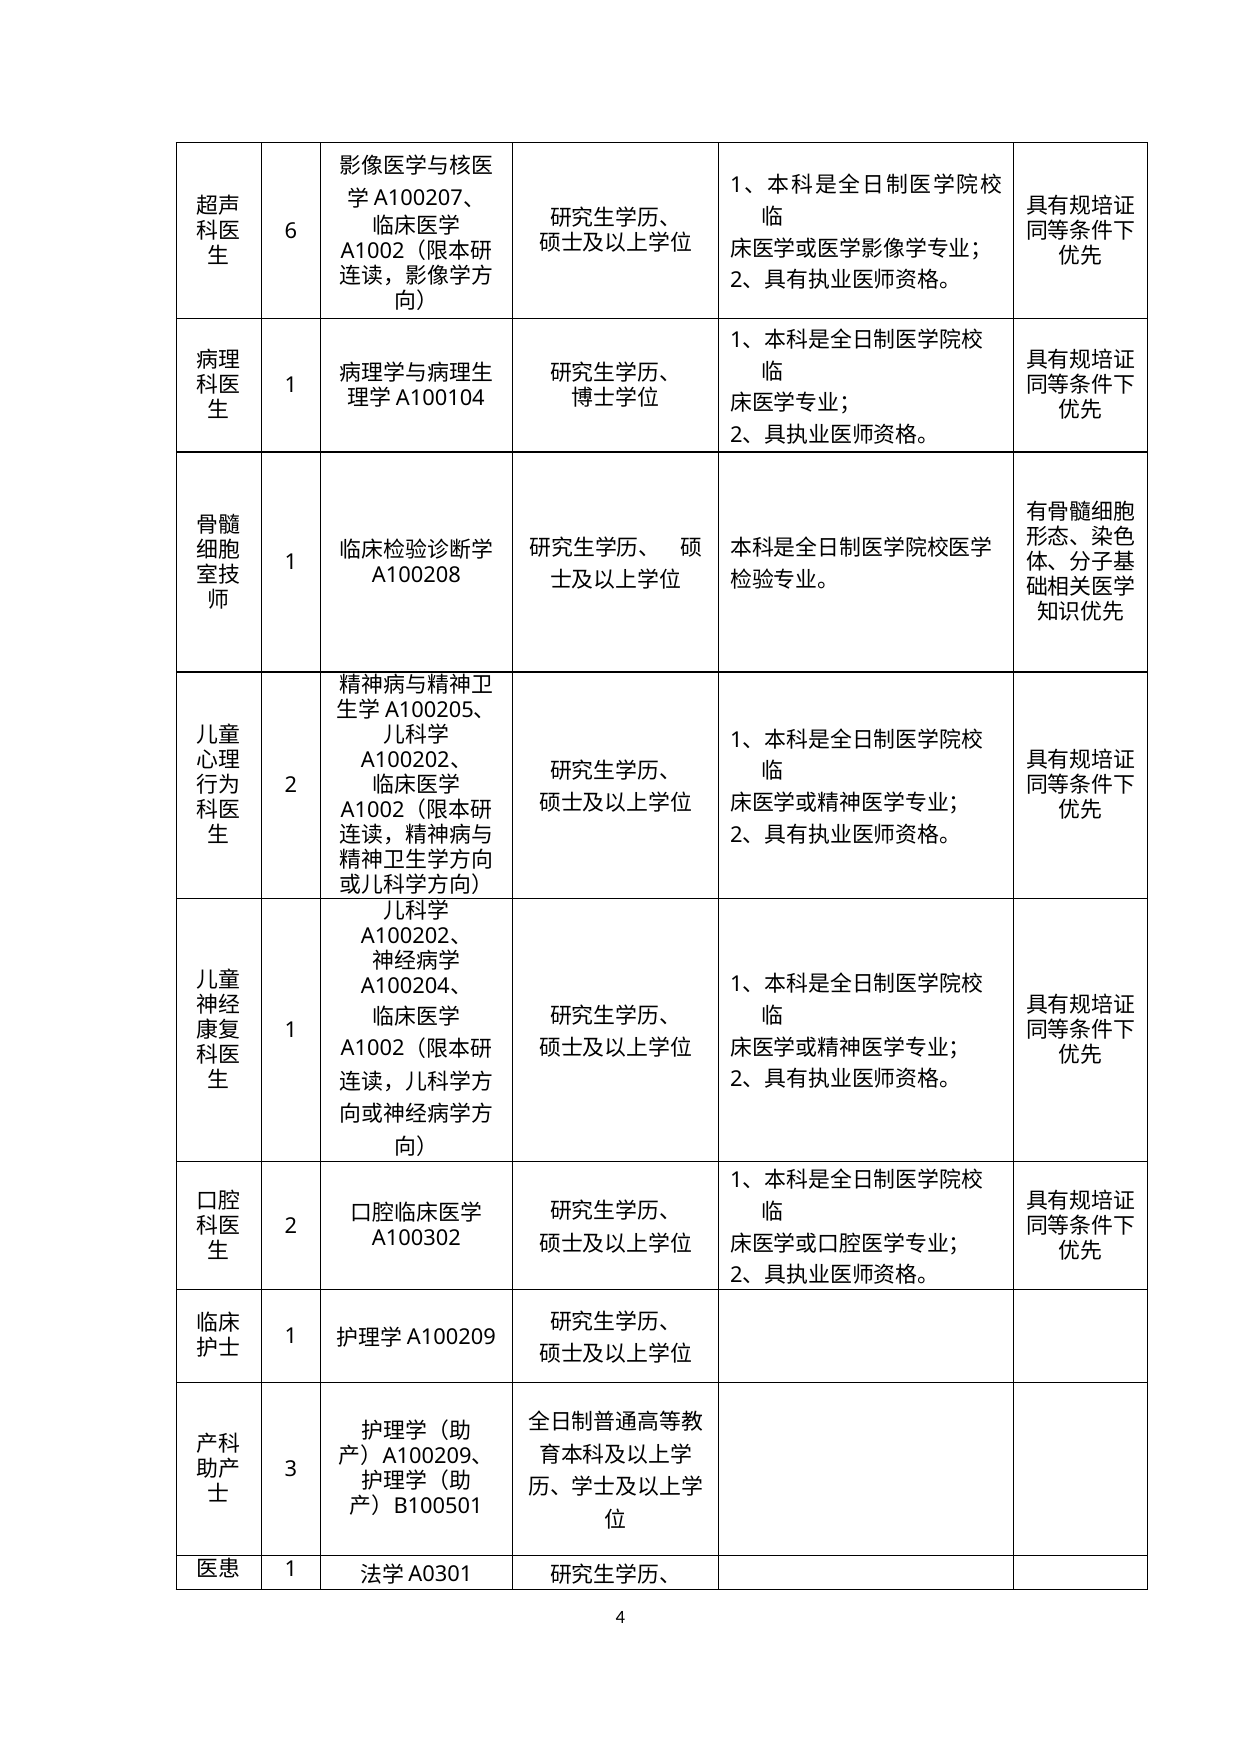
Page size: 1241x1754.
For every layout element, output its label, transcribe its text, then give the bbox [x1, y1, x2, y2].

table_cell 1、本科是全日制医学院校临 床医学或精神医学专业； 2、具有执业医师资格。 [719, 673, 1013, 897]
table_cell 具有规培证同等条件下优先 [1014, 1162, 1147, 1289]
table_cell 研究生学历、 硕士及以上学位 [513, 143, 718, 318]
table_cell [1014, 1556, 1147, 1589]
table_cell 2 [262, 673, 320, 897]
table_cell 1 [262, 1290, 320, 1382]
table_cell 具有规培证同等条件下优先 [1014, 319, 1147, 451]
table_cell [1014, 1383, 1147, 1555]
table_cell 口腔临床医学A100302 [321, 1162, 512, 1289]
table_cell 研究生学历、 硕士及以上学位 [513, 899, 718, 1161]
table_cell 研究生学历、 硕士及以上学位 [513, 453, 718, 671]
table_cell 病理学与病理生理学A100104 [321, 319, 512, 451]
table_cell 口腔科医生 [177, 1162, 261, 1289]
table_cell 研究生学历、 硕士及以上学位 [513, 1162, 718, 1289]
table_cell 2 [262, 1162, 320, 1289]
table_cell 1 [262, 1556, 320, 1589]
table_cell 医患办 [177, 1556, 261, 1589]
table_cell 具有规培证同等条件下优先 [1014, 143, 1147, 318]
table_cell 影像医学与核医学A100207、 临床医学A1002（限本研连读，影像学方向） [321, 143, 512, 318]
table_cell 具有规培证同等条件下优先 [1014, 673, 1147, 897]
table_cell 研究生学历、 博士学位 [513, 319, 718, 451]
table_cell 1 [262, 899, 320, 1161]
table_cell [1014, 1290, 1147, 1382]
table_cell 病理科医生 [177, 319, 261, 451]
table_cell 1、本科是全日制医学院校临 床医学或精神医学专业； 2、具有执业医师资格。 [719, 899, 1013, 1161]
table_cell 1 [262, 319, 320, 451]
table_cell 1、本科是全日制医学院校临 床医学或口腔医学专业； 2、具执业医师资格。 [719, 1162, 1013, 1289]
table_cell 护理学A100209 [321, 1290, 512, 1382]
table_cell 超声科医生 [177, 143, 261, 318]
table_cell [719, 1290, 1013, 1382]
table_cell 临床检验诊断学A100208 [321, 453, 512, 671]
table_cell 产科助产士 [177, 1383, 261, 1555]
table_cell 研究生学历、 硕士及以上学位 [513, 673, 718, 897]
table_cell 有骨髓细胞形态、染色体、分子基础相关医学知识优先 [1014, 453, 1147, 671]
table_cell [719, 1556, 1013, 1589]
table_cell 研究生学历、 硕士及以上学位 [513, 1556, 718, 1589]
table_cell 本科是全日制医学院校医学 检验专业。 [719, 453, 1013, 671]
table_cell 精神病与精神卫生学A100205、 儿科学A100202、 临床医学A1002（限本研连读，精神病与精神卫生学方向或儿科学方向） [321, 673, 512, 897]
table_cell 全日制普通高等教育本科及以上学历、学士及以上学位 [513, 1383, 718, 1555]
table_cell 骨髓细胞室技师 [177, 453, 261, 671]
table_cell 1 [262, 453, 320, 671]
table_cell 6 [262, 143, 320, 318]
table_cell 1、本科是全日制医学院校临 床医学或医学影像学专业； 2、具有执业医师资格。 [719, 143, 1013, 318]
table_cell [719, 1383, 1013, 1555]
table_cell 3 [262, 1383, 320, 1555]
table_cell 儿童心理行为科医生 [177, 673, 261, 897]
table_cell 研究生学历、 硕士及以上学位 [513, 1290, 718, 1382]
table_cell 1、本科是全日制医学院校临 床医学专业； 2、具执业医师资格。 [719, 319, 1013, 451]
table_cell 儿童神经康复科医生 [177, 899, 261, 1161]
table_cell 护理学（助产）A100209、 护理学（助产）B100501 [321, 1383, 512, 1555]
table_cell 具有规培证同等条件下优先 [1014, 899, 1147, 1161]
table_cell 儿科学A100202、 神经病学A100204、 临床医学A1002（限本研连读，儿科学方向或神经病学方向） [321, 899, 512, 1161]
table_cell 临床护士 [177, 1290, 261, 1382]
table_cell 法学A0301 [321, 1556, 512, 1589]
